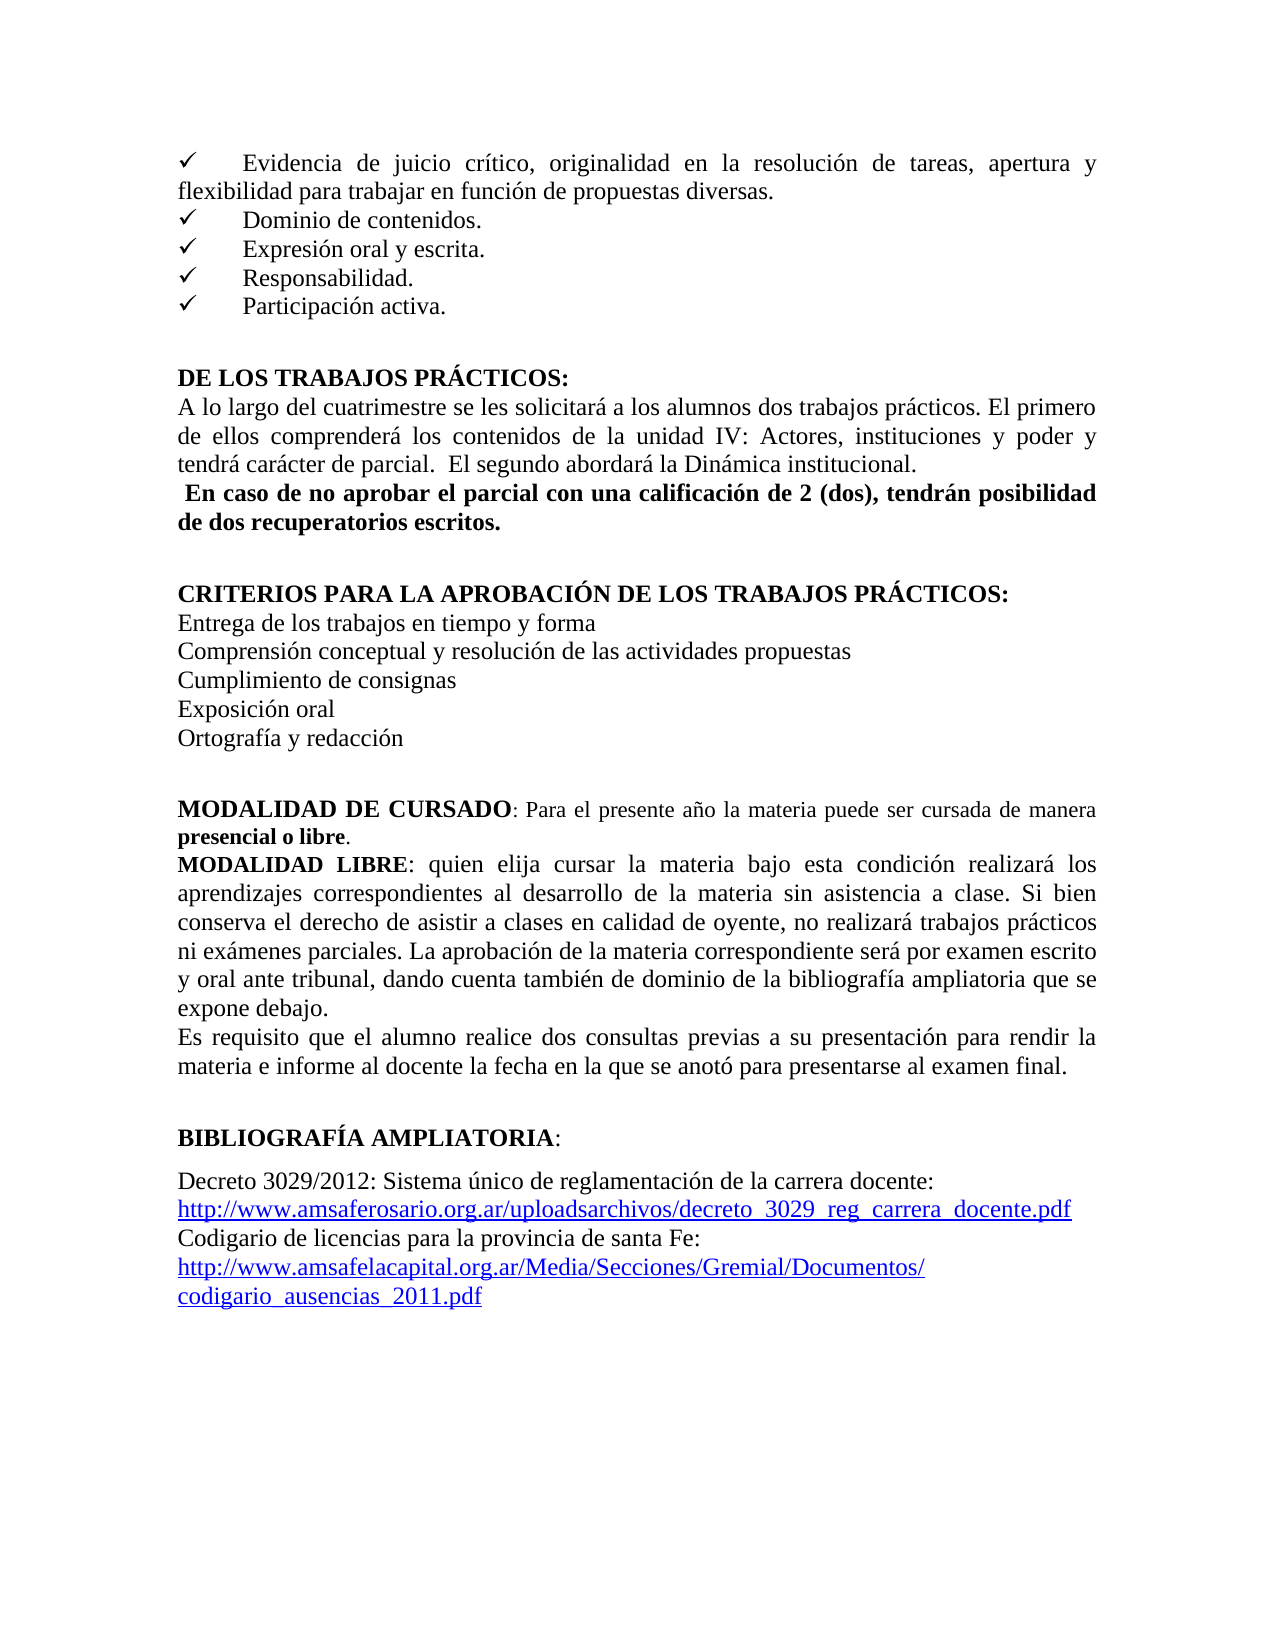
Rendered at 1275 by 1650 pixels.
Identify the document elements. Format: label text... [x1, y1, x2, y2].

list Evidencia de juicio crítico, originalidad en la resolución de tareas, apertura y flexibilidad para trabajar en función de propuestas diversas. [177, 148, 1098, 205]
text DE LOS TRABAJOS PRÁCTICOS: [177, 363, 1098, 392]
text A lo largo del cuatrimestre se les solicitará a los alumnos dos trabajos prácticos. El primero de ellos comprenderá los contenidos de la unidad IV: Actores, instituciones y poder y tendrá carácter de parcial. El segundo abordará la Dinámica institucional. [177, 392, 1098, 478]
text Decreto 3029/2012: Sistema único de reglamentación de la carrera docente: [177, 1166, 1098, 1194]
text http://www.amsaferosario.org.ar/uploadsarchivos/decreto_3029_reg_carrera_docente.pdf [177, 1194, 1098, 1223]
list Participación activa. [177, 291, 1098, 320]
text CRITERIOS PARA LA APROBACIÓN DE LOS TRABAJOS PRÁCTICOS: [177, 579, 1098, 608]
text Entrega de los trabajos en tiempo y forma [177, 608, 1098, 636]
text BIBLIOGRAFÍA AMPLIATORIA: [177, 1123, 1098, 1151]
text Ortografía y redacción [177, 723, 1098, 751]
text Es requisito que el alumno realice dos consultas previas a su presentación para rendir la materia e informe al docente la fecha en la que se anotó para presentarse al examen final. [177, 1022, 1098, 1079]
text Exposición oral [177, 694, 1098, 723]
list Responsabilidad. [177, 263, 1098, 291]
text MODALIDAD LIBRE: quien elija cursar la materia bajo esta condición realizará los aprendizajes correspondientes al desarrollo de la materia sin asistencia a clase. Si bien conserva el derecho de asistir a clases en calidad de oyente, no realizará trabajos prácticos ni exámenes parciales. La aprobación de la materia correspondiente será por examen escrito y oral ante tribunal, dando cuenta también de dominio de la bibliografía ampliatoria que se expone debajo. [177, 849, 1098, 1022]
list Dominio de contenidos. [177, 205, 1098, 234]
text Comprensión conceptual y resolución de las actividades propuestas [177, 636, 1098, 665]
text En caso de no aprobar el parcial con una calificación de 2 (dos), tendrán posibilidad de dos recuperatorios escritos. [177, 478, 1098, 536]
text Cumplimiento de consignas [177, 665, 1098, 694]
text MODALIDAD DE CURSADO: Para el presente año la materia puede ser cursada de manera presencial o libre. [177, 794, 1098, 849]
text Codigario de licencias para la provincia de santa Fe: [177, 1223, 1098, 1252]
text http://www.amsafelacapital.org.ar/Media/Secciones/Gremial/Documentos/codigario_ausencias_2011.pdf [177, 1252, 1098, 1309]
list Expresión oral y escrita. [177, 234, 1098, 263]
